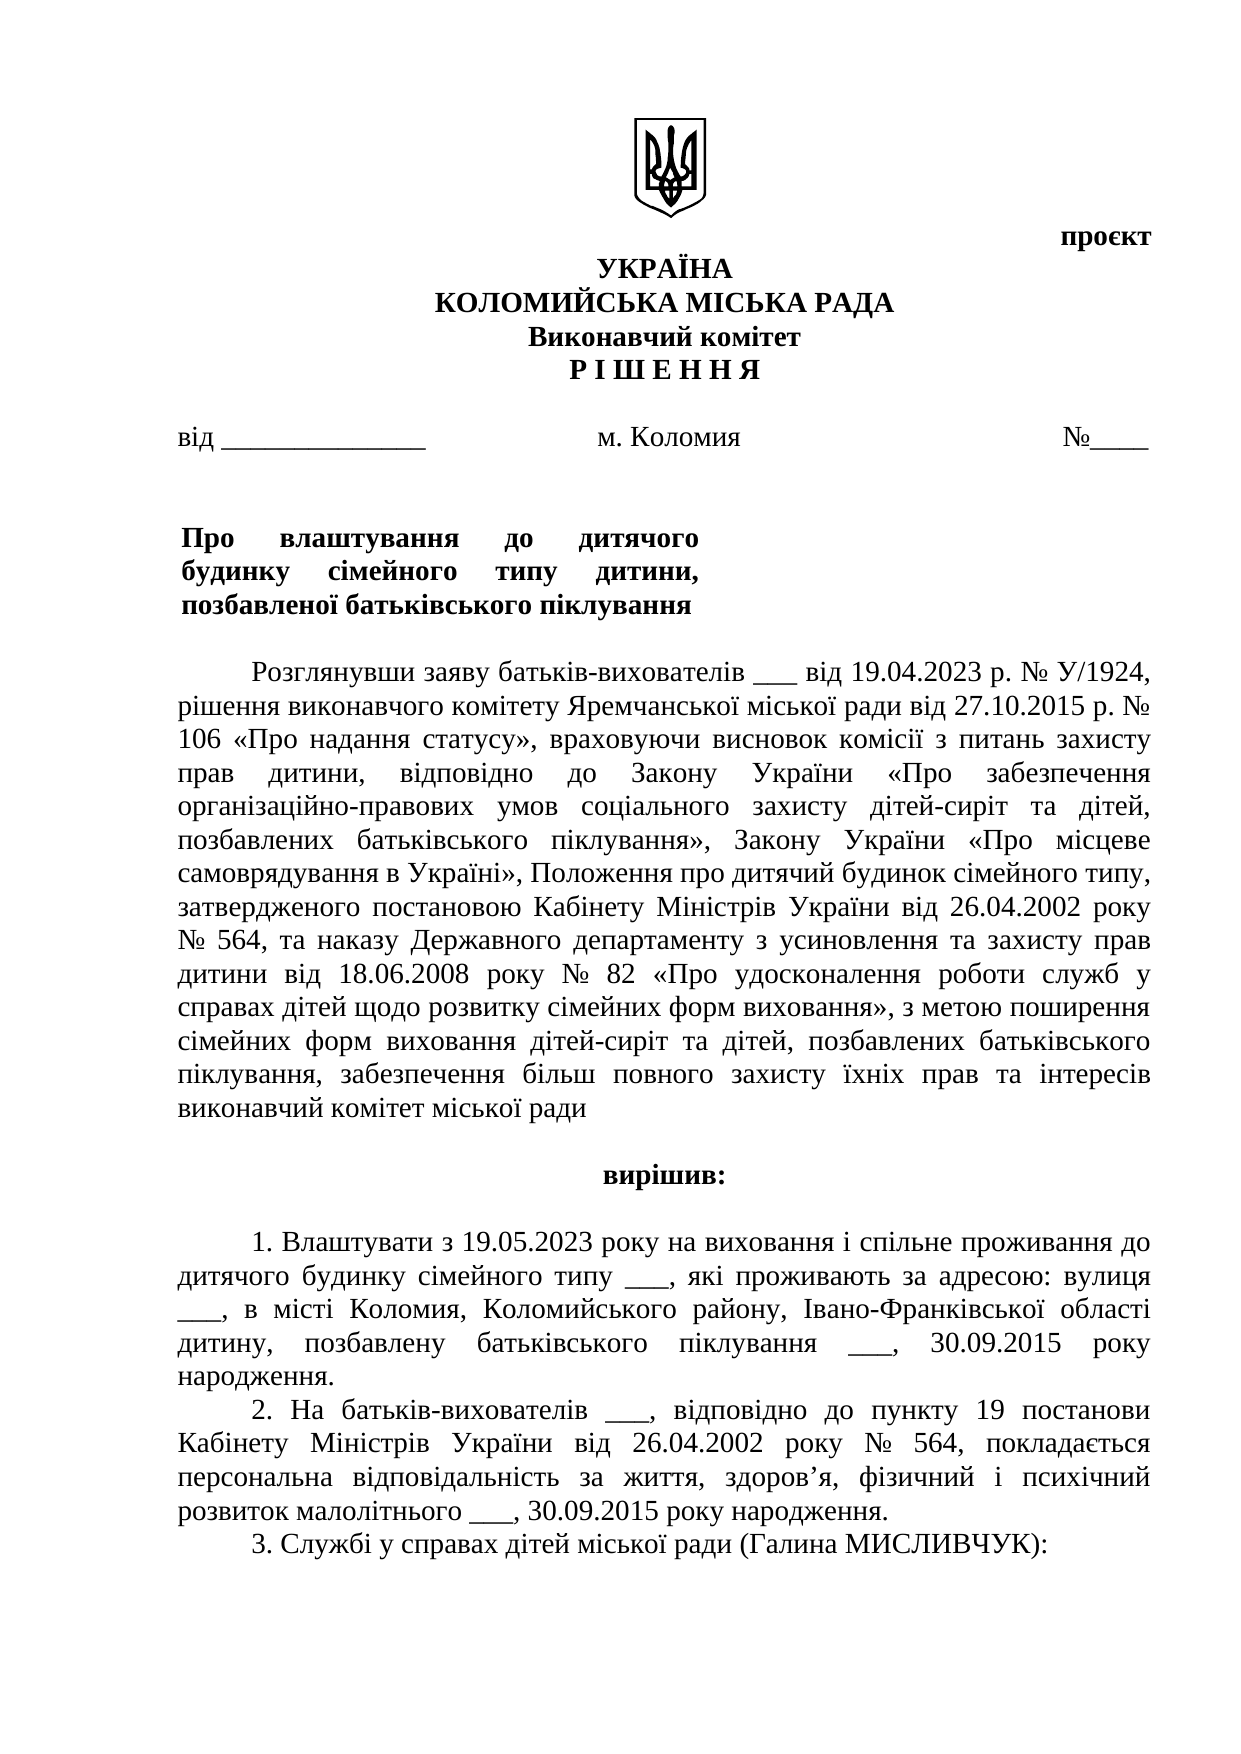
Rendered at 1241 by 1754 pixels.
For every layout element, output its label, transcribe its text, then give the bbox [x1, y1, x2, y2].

text від ______________ м. Коломия №____ [177, 419, 1152, 453]
text 3. Службі у справах дітей міської ради (Галина МИСЛИВЧУК): [177, 1526, 1152, 1560]
text Р І Ш Е Н Н Я [177, 352, 1152, 386]
text 1. Влаштувати з 19.05.2023 року на виховання і спільне проживання до дитячого будинку сімейного типу ___, які проживають за адресою: вулиця ___, в місті Коломия, Коломийського району, Івано-Франківської області дитину, позбавлену батьківського піклування ___, 30.09.2015 року народження. [177, 1224, 1152, 1392]
text 2. На батьків-вихователів ___, відповідно до пункту 19 постанови Кабінету Міністрів України від 26.04.2002 року № 564, покладається персональна відповідальність за життя, здоров’я, фізичний і психічний розвиток малолітнього ___, 30.09.2015 року народження. [177, 1392, 1152, 1526]
text УКРАЇНА [177, 252, 1152, 285]
table_header Про влаштування до дитячого будинку сімейного типу дитини, позбавленої батьківського піклування [170, 520, 710, 621]
text вирішив: [177, 1157, 1152, 1191]
text Розглянувши заяву батьків-вихователів ___ від 19.04.2023 р. № У/1924, рішення виконавчого комітету Яремчанської міської ради від 27.10.2015 р. № 106 «Про надання статусу», враховуючи висновок комісії з питань захисту прав дитини, відповідно до Закону України «Про забезпечення організаційно-правових умов соціального захисту дітей-сиріт та дітей, позбавлених батьківського піклування», Закону України «Про місцеве самоврядування в Україні», Положення про дитячий будинок сімейного типу, затвердженого постановою Кабінету Міністрів України від 26.04.2002 року № 564, та наказу Державного департаменту з усиновлення та захисту прав дитини від 18.06.2008 року № 82 «Про удосконалення роботи служб у справах дітей щодо розвитку сімейних форм виховання», з метою поширення сімейних форм виховання дітей-сиріт та дітей, позбавлених батьківського піклування, забезпечення більш повного захисту їхніх прав та інтересів виконавчий комітет міської ради [177, 654, 1152, 1124]
text Виконавчий комітет [177, 319, 1152, 352]
text проєкт [177, 218, 1152, 252]
text КОЛОМИЙСЬКА МІСЬКА РАДА [177, 285, 1152, 319]
